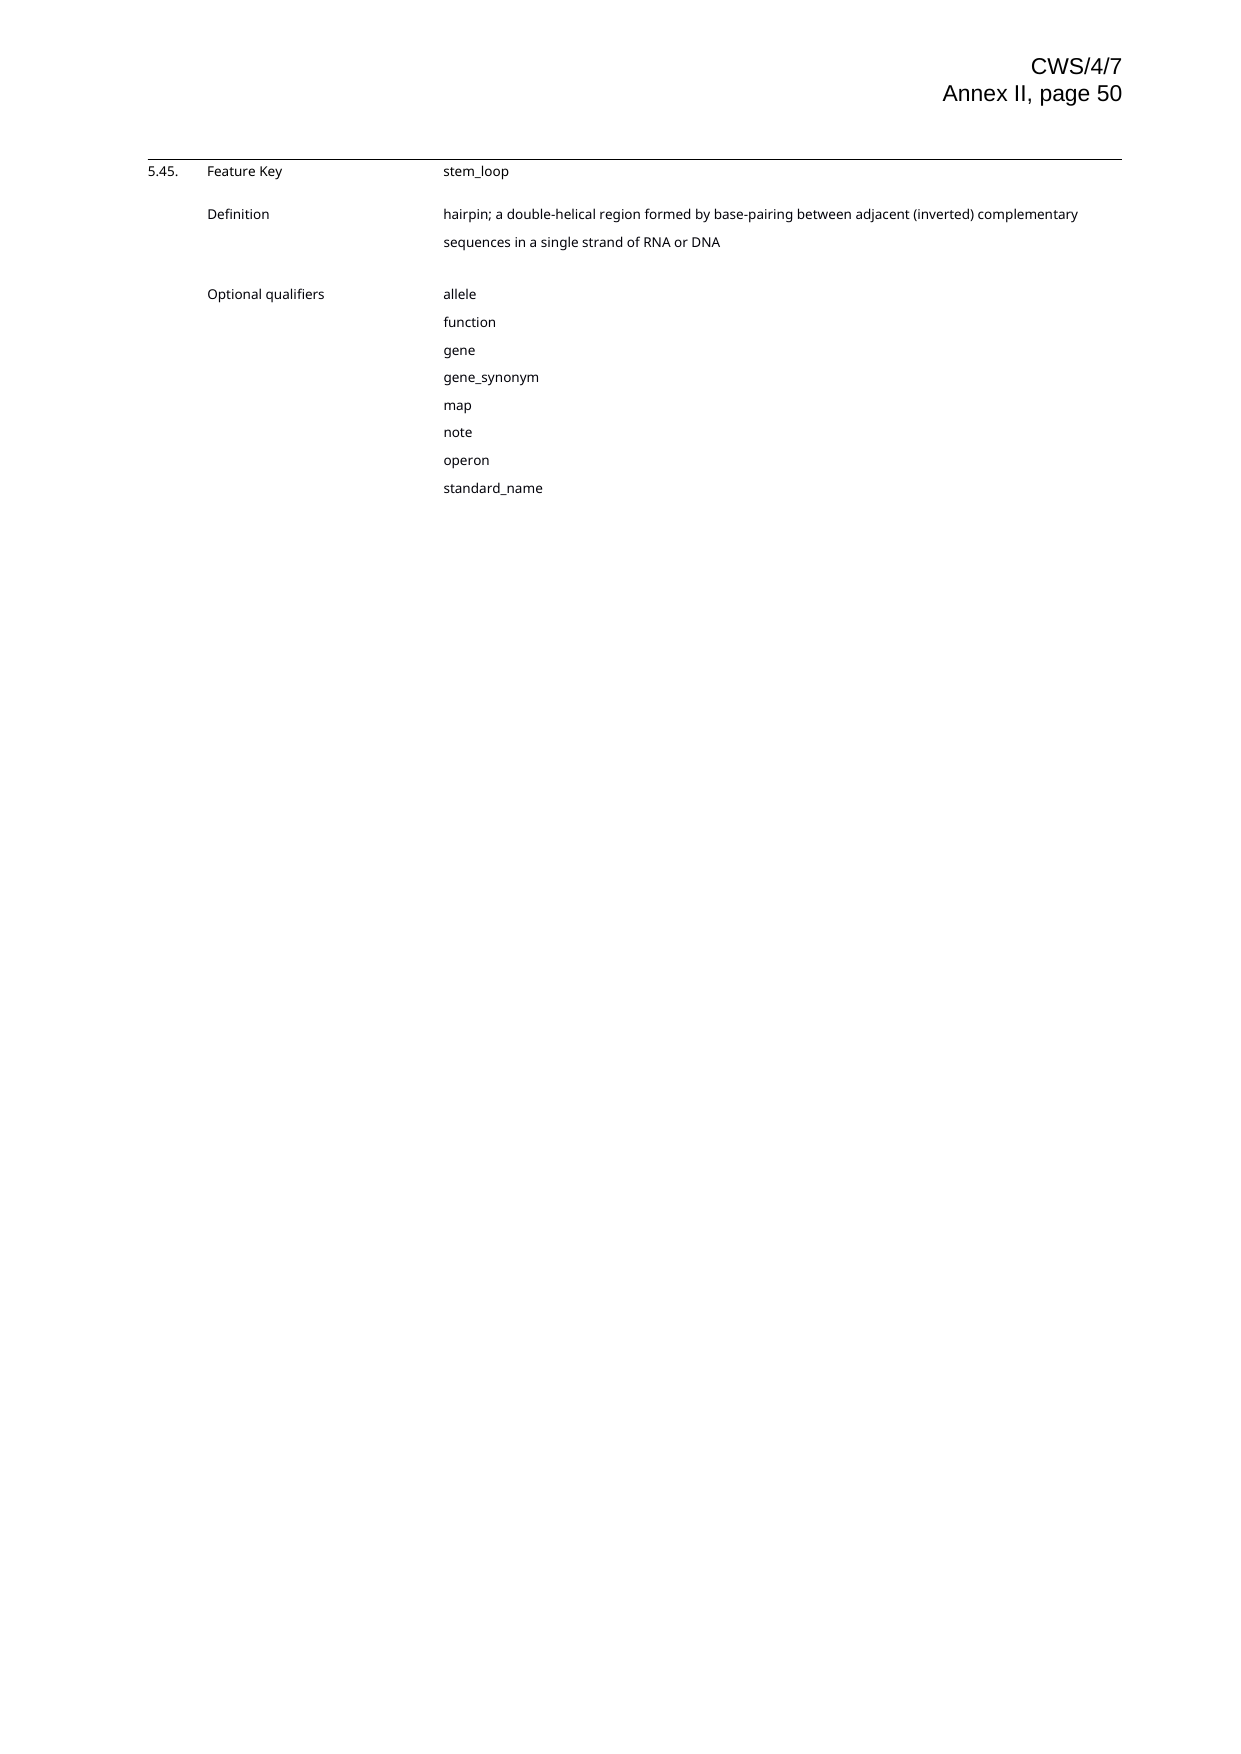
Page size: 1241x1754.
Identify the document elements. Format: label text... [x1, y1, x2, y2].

text Optional qualifiers allele [207, 285, 1122, 304]
text gene_synonym [443, 368, 1122, 387]
text standard_name [443, 478, 1122, 497]
list 5.45. Feature Key stem_loop [148, 160, 1122, 180]
text gene [443, 341, 1122, 359]
text operon [443, 451, 1122, 469]
text function [443, 313, 1122, 331]
text note [443, 423, 1122, 442]
text map [443, 396, 1122, 414]
text Definition hairpin; a double-helical region formed by base-pairing between adjacent (inverted) complementary sequences in a single strand of RNA or DNA [207, 205, 1122, 251]
